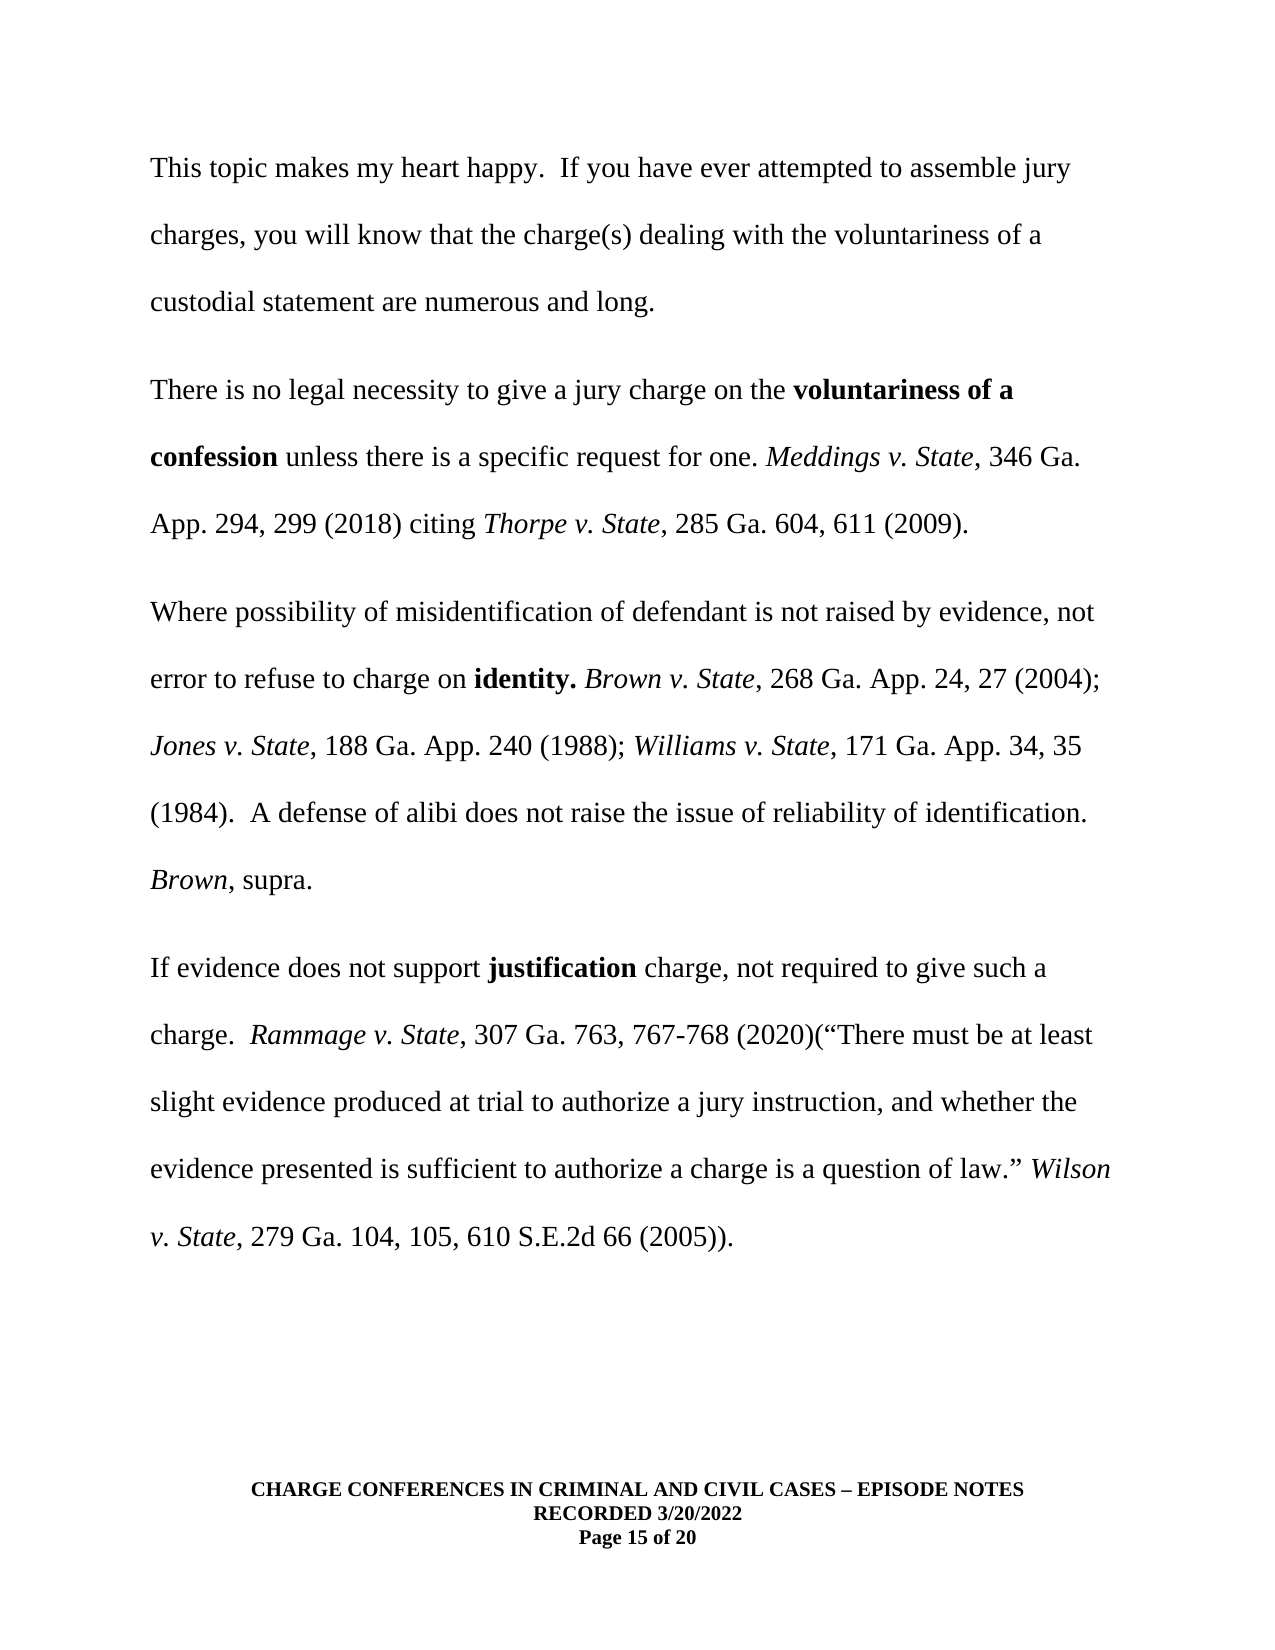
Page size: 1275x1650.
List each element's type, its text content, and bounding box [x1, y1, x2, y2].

text This topic makes my heart happy. If you have ever attempted to assemble jury charges, you will know that the charge(s) dealing with the voluntariness of a custodial statement are numerous and long. [150, 150, 1125, 318]
text Where possibility of misidentification of defendant is not raised by evidence, not error to refuse to charge on identity. Brown v. State, 268 Ga. App. 24, 27 (2004); Jones v. State, 188 Ga. App. 240 (1988); Williams v. State, 171 Ga. App. 34, 35 (1984). A defense of alibi does not raise the issue of reliability of identification. Brown, supra. [150, 594, 1125, 896]
text There is no legal necessity to give a jury charge on the voluntariness of a confession unless there is a specific request for one. Meddings v. State, 346 Ga. App. 294, 299 (2018) citing Thorpe v. State, 285 Ga. 604, 611 (2009). [150, 372, 1125, 540]
text If evidence does not support justification charge, not required to give such a charge. Rammage v. State, 307 Ga. 763, 767-768 (2020)(“There must be at least slight evidence produced at trial to authorize a jury instruction, and whether the evidence presented is sufficient to authorize a charge is a question of law.” Wilson v. State, 279 Ga. 104, 105, 610 S.E.2d 66 (2005)). [150, 950, 1125, 1252]
